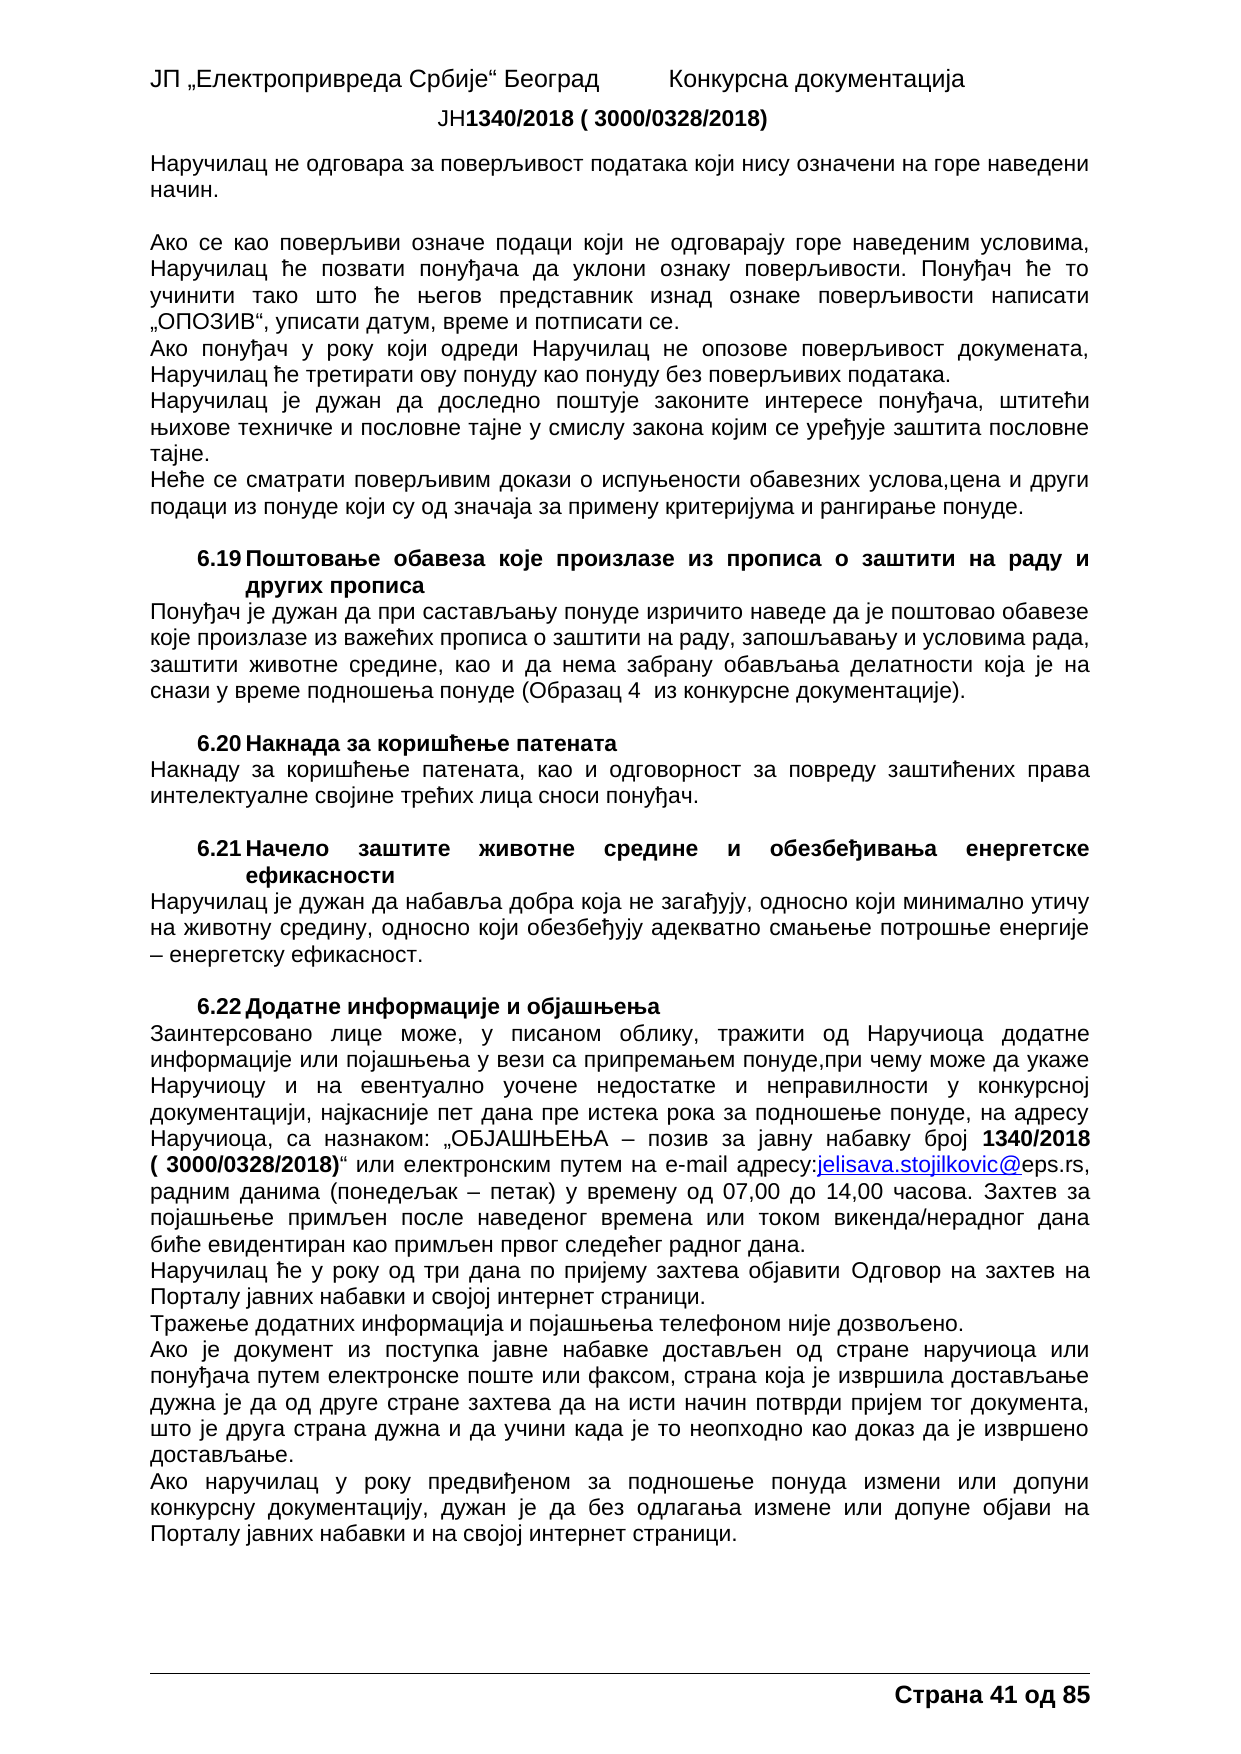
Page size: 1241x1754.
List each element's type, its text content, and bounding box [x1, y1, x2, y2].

text Наручилац ће у року од три дана по пријему захтева објавити Одговор на захтев на Порталу јавних набавки и својој интернет страници. [150, 1257, 1090, 1309]
text Ако се као поверљиви означе подаци који не одговарају горе наведеним условима, Наручилац ће позвати понуђача да уклони ознаку поверљивости. Понуђач ће то учинити тако што ће његов представник изнад ознаке поверљивости написати „ОПОЗИВ“, уписати датум, време и потписати се. [150, 229, 1090, 334]
list Поштовање обавеза које произлазе из прописа о заштити на раду и других прописа [197, 545, 1090, 598]
text Тражење додатних информација и појашњења телефоном није дозвољено. [150, 1309, 1090, 1336]
list Начело заштите животне средине и обезбеђивања енергетске ефикасности [197, 835, 1090, 888]
text Наручилац је дужан да доследно поштује законите интересе понуђача, штитећи њихове техничке и пословне тајне у смислу закона којим се уређује заштита пословне тајне. [150, 387, 1090, 466]
text Ако је документ из поступка јавне набавке достављен од стране наручиоца или понуђача путем електронске поште или факсом, страна која је извршила достављање дужна је да од друге стране захтева да на исти начин потврди пријем тог документа, што је друга страна дужна и да учини када је то неопходно као доказ да је извршено достављање. [150, 1336, 1090, 1468]
text Заинтерсовано лице може, у писаном облику, тражити од Наручиоца додатне информације или појашњења у вези са припремањем понуде,при чему може да укаже Наручиоцу и на евентуално уочене недостатке и неправилности у конкурсној документацији, најкасније пет дана пре истека рока за подношење понуде, на адресу Наручиоца, са назнаком: „ОБЈАШЊЕЊА – позив за јавну набавку број 1340/2018 ( 3000/0328/2018)“ или електронским путем на е-mail адресу:jelisava.stojilkovic@eps.rs, радним данима (понедељак – петак) у времену од 07,00 до 14,00 часова. Захтев за појашњење примљен после наведеног времена или током викенда/нерадног дана биће евидентиран као примљен првог следећег радног дана. [150, 1020, 1090, 1257]
list Накнада за коришћење патената [197, 730, 1090, 756]
text Ако понуђач у року који одреди Наручилац не опозове поверљивост докумената, Наручилац ће третирати ову понуду као понуду без поверљивих података. [150, 334, 1090, 387]
list Додатне информације и објашњења [197, 993, 1090, 1020]
text Ако наручилац у року предвиђеном за подношење понуда измени или допуни конкурсну документацију, дужан је да без одлагања измене или допуне објави на Порталу јавних набавки и на својој интернет страници. [150, 1468, 1090, 1547]
text Накнаду за коришћење патената, као и одговорност за повреду заштићених права интелектуалне својине трећих лица сноси понуђач. [150, 756, 1090, 809]
text Наручилац не одговара за поверљивост података који нису означени на горе наведени начин. [150, 150, 1090, 203]
text Понуђач је дужан да при састављању понуде изричито наведе да је поштовао обавезе које произлазе из важећих прописа о заштити на раду, запошљавању и условима рада, заштити животне средине, као и да нема забрану обављања делатности која је на снази у време подношења понуде (Образац 4 из конкурсне документације). [150, 598, 1090, 703]
text Неће се сматрати поверљивим докази о испуњености обавезних услова,цена и други подаци из понуде који су од значаја за примену критеријума и рангирање понуде. [150, 466, 1090, 519]
text Наручилац је дужан да набавља добра која не загађују, односно који минимално утичу на животну средину, односно који обезбеђују адекватно смањење потрошње енергије – енергетску ефикасност. [150, 888, 1090, 967]
